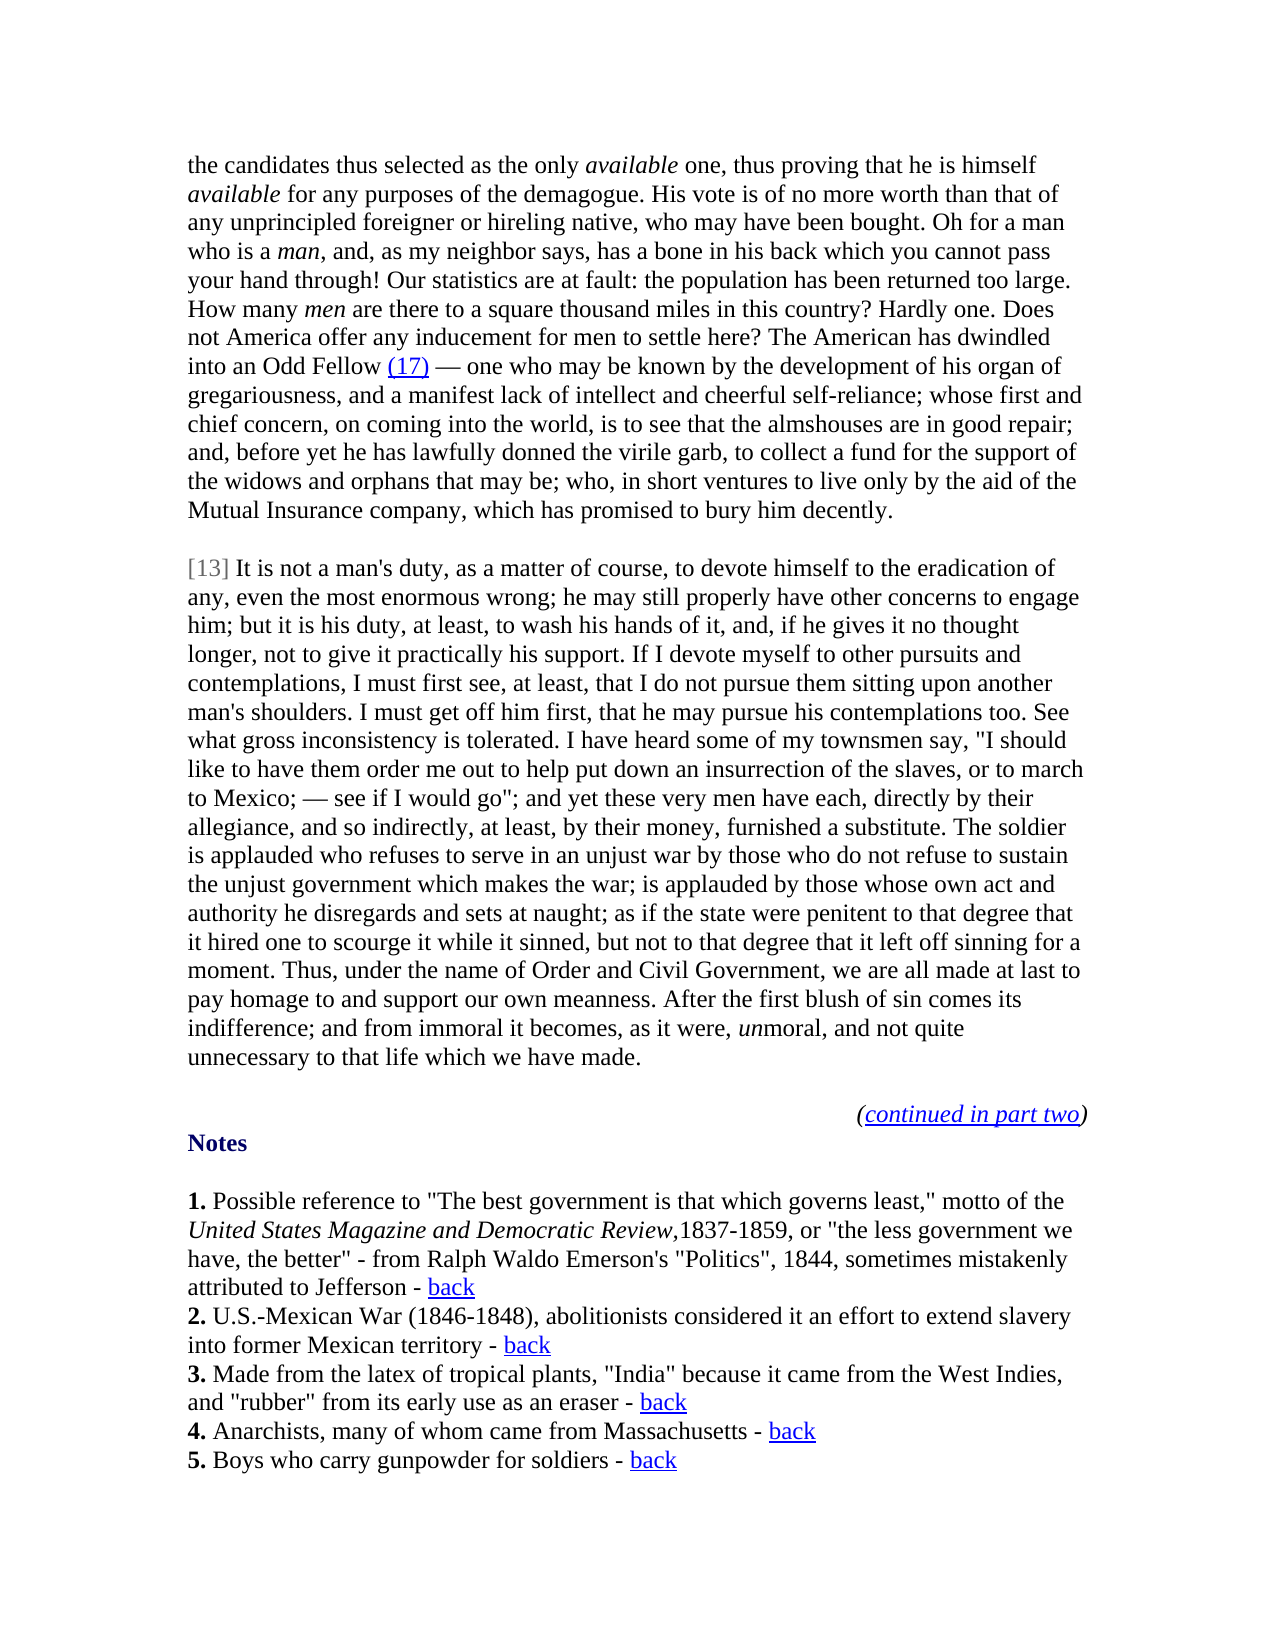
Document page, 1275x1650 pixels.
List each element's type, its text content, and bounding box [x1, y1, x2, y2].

text Notes [187, 1128, 1087, 1157]
text (continued in part two) [187, 1099, 1087, 1128]
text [187, 1186, 1087, 1474]
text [187, 150, 1087, 524]
text [13] It is not a man's duty, as a matter of course, to devote himself to the eradication of any, even the most enormous wrong; he may still properly have other concerns to engage him; but it is his duty, at least, to wash his hands of it, and, if he gives it no thought longer, not to give it practically his support. If I devote myself to other pursuits and contemplations, I must first see, at least, that I do not pursue them sitting upon another man's shoulders. I must get off him first, that he may pursue his contemplations too. See what gross inconsistency is tolerated. I have heard some of my townsmen say, "I should like to have them order me out to help put down an insurrection of the slaves, or to march to Mexico; — see if I would go"; and yet these very men have each, directly by their allegiance, and so indirectly, at least, by their money, furnished a substitute. The soldier is applauded who refuses to serve in an unjust war by those who do not refuse to sustain the unjust government which makes the war; is applauded by those whose own act and authority he disregards and sets at naught; as if the state were penitent to that degree that it hired one to scourge it while it sinned, but not to that degree that it left off sinning for a moment. Thus, under the name of Order and Civil Government, we are all made at last to pay homage to and support our own meanness. After the first blush of sin comes its indifference; and from immoral it becomes, as it were, unmoral, and not quite unnecessary to that life which we have made. [187, 553, 1087, 1070]
